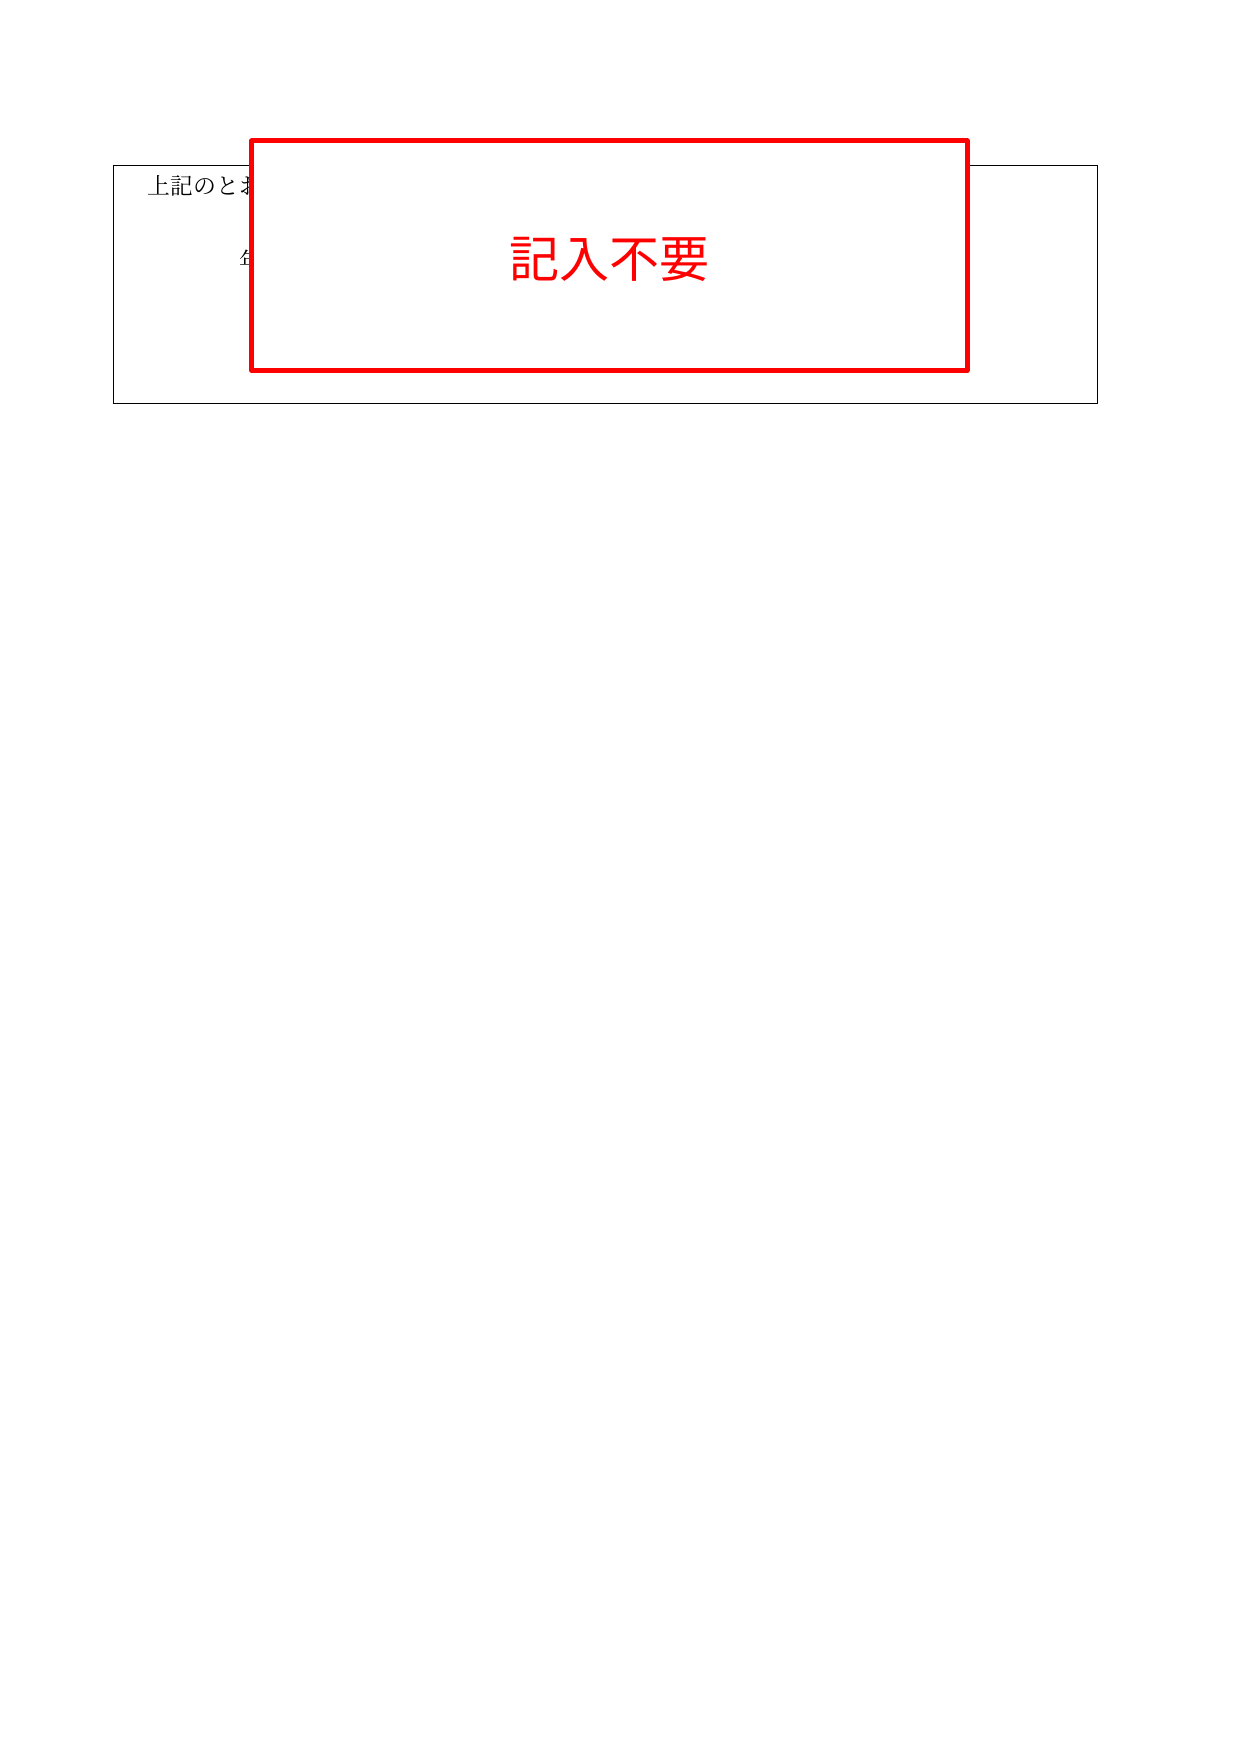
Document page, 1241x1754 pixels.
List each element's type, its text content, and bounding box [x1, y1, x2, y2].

table_cell 上記のとおり相違ないことを証明します。 年 月 日 淡路市長 門 康彦 [114, 166, 1097, 403]
